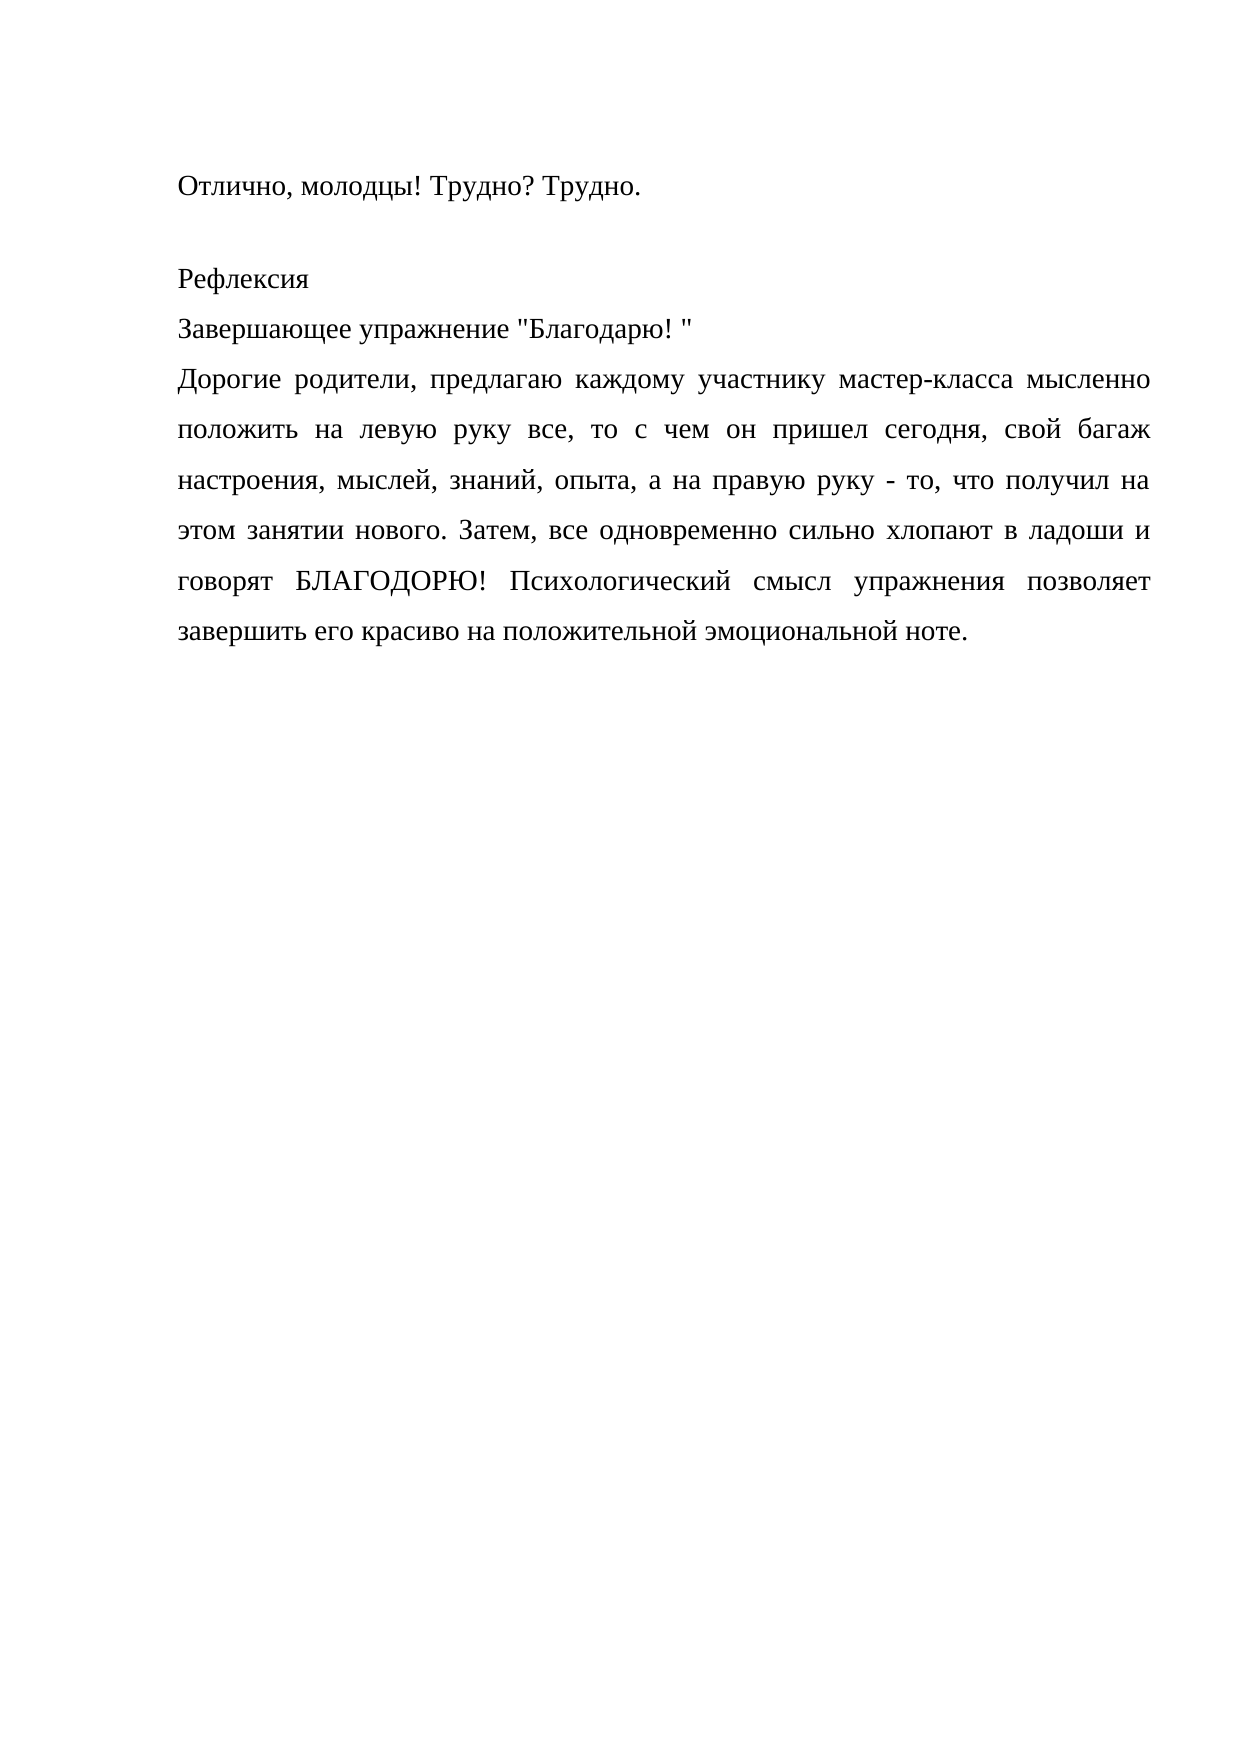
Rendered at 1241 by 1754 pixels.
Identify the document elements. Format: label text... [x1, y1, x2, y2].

text Завершающее упражнение "Благодарю! " [177, 311, 1152, 344]
text Рефлексия [177, 261, 1152, 294]
text Дорогие родители, предлагаю каждому участнику мастер-класса мысленно положить на левую руку все, то с чем он пришел сегодня, свой багаж настроения, мыслей, знаний, опыта, а на правую руку - то, что получил на этом занятии нового. Затем, все одновременно сильно хлопают в ладоши и говорят БЛАГОДОРЮ! Психологический смысл упражнения позволяет завершить его красиво на положительной эмоциональной ноте. [177, 361, 1152, 646]
text Отлично, молодцы! Трудно? Трудно. [177, 168, 1152, 202]
